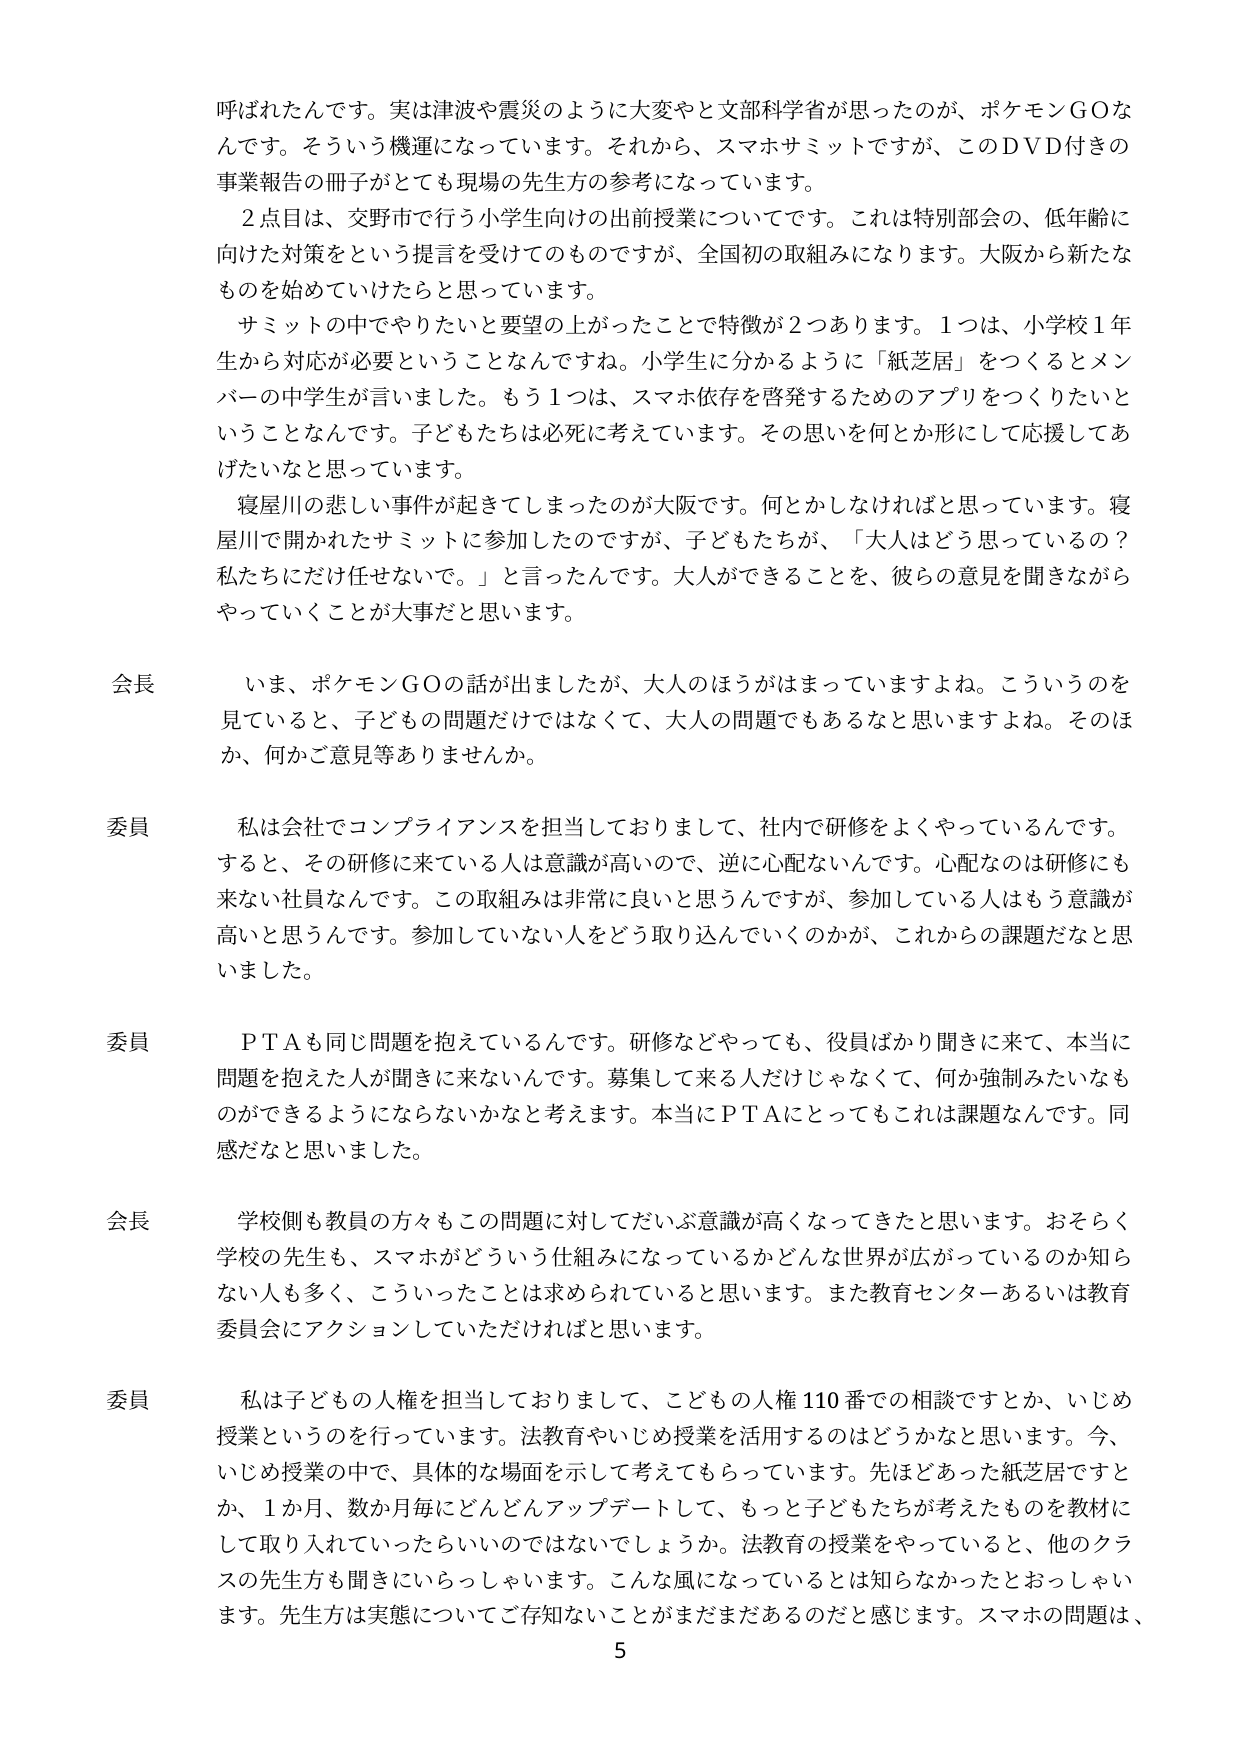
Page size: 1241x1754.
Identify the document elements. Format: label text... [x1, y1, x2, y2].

text 会長 学校側も教員の方々もこの問題に対してだいぶ意識が高くなってきたと思います。おそらく学校の先生も、スマホがどういう仕組みになっているかどんな世界が広がっているのか知らない人も多く、こういったことは求められていると思います。また教育センターあるいは教育委員会にアクションしていただければと思います。 [106, 1202, 1134, 1346]
text 寝屋川の悲しい事件が起きてしまったのが大阪です。何とかしなければと思っています。寝屋川で開かれたサミットに参加したのですが、子どもたちが、「大人はどう思っているの？私たちにだけ任せないで。」と言ったんです。大人ができることを、彼らの意見を聞きながらやっていくことが大事だと思います。 [106, 486, 1134, 629]
text 会長 いま、ポケモンＧＯの話が出ましたが、大人のほうがはまっていますよね。こういうのを見ていると、子どもの問題だけではなくて、大人の問題でもあるなと思いますよね。そのほか、何かご意見等ありませんか。 [111, 665, 1134, 772]
text ２点目は、交野市で行う小学生向けの出前授業についてです。これは特別部会の、低年齢に向けた対策をという提言を受けてのものですが、全国初の取組みになります。大阪から新たなものを始めていけたらと思っています。 [106, 199, 1134, 307]
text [106, 92, 1134, 199]
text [106, 1382, 1134, 1632]
text 委員 ＰＴＡも同じ問題を抱えているんです。研修などやっても、役員ばかり聞きに来て、本当に問題を抱えた人が聞きに来ないんです。募集して来る人だけじゃなくて、何か強制みたいなものができるようにならないかなと考えます。本当にＰＴＡにとってもこれは課題なんです。同感だなと思いました。 [106, 1023, 1134, 1167]
text サミットの中でやりたいと要望の上がったことで特徴が２つあります。１つは、小学校１年生から対応が必要ということなんですね。小学生に分かるように「紙芝居」をつくるとメンバーの中学生が言いました。もう１つは、スマホ依存を啓発するためのアプリをつくりたいということなんです。子どもたちは必死に考えています。その思いを何とか形にして応援してあげたいなと思っています。 [106, 307, 1134, 486]
text 委員 私は会社でコンプライアンスを担当しておりまして、社内で研修をよくやっているんです。すると、その研修に来ている人は意識が高いので、逆に心配ないんです。心配なのは研修にも来ない社員なんです。この取組みは非常に良いと思うんですが、参加している人はもう意識が高いと思うんです。参加していない人をどう取り込んでいくのかが、これからの課題だなと思いました。 [106, 808, 1134, 987]
